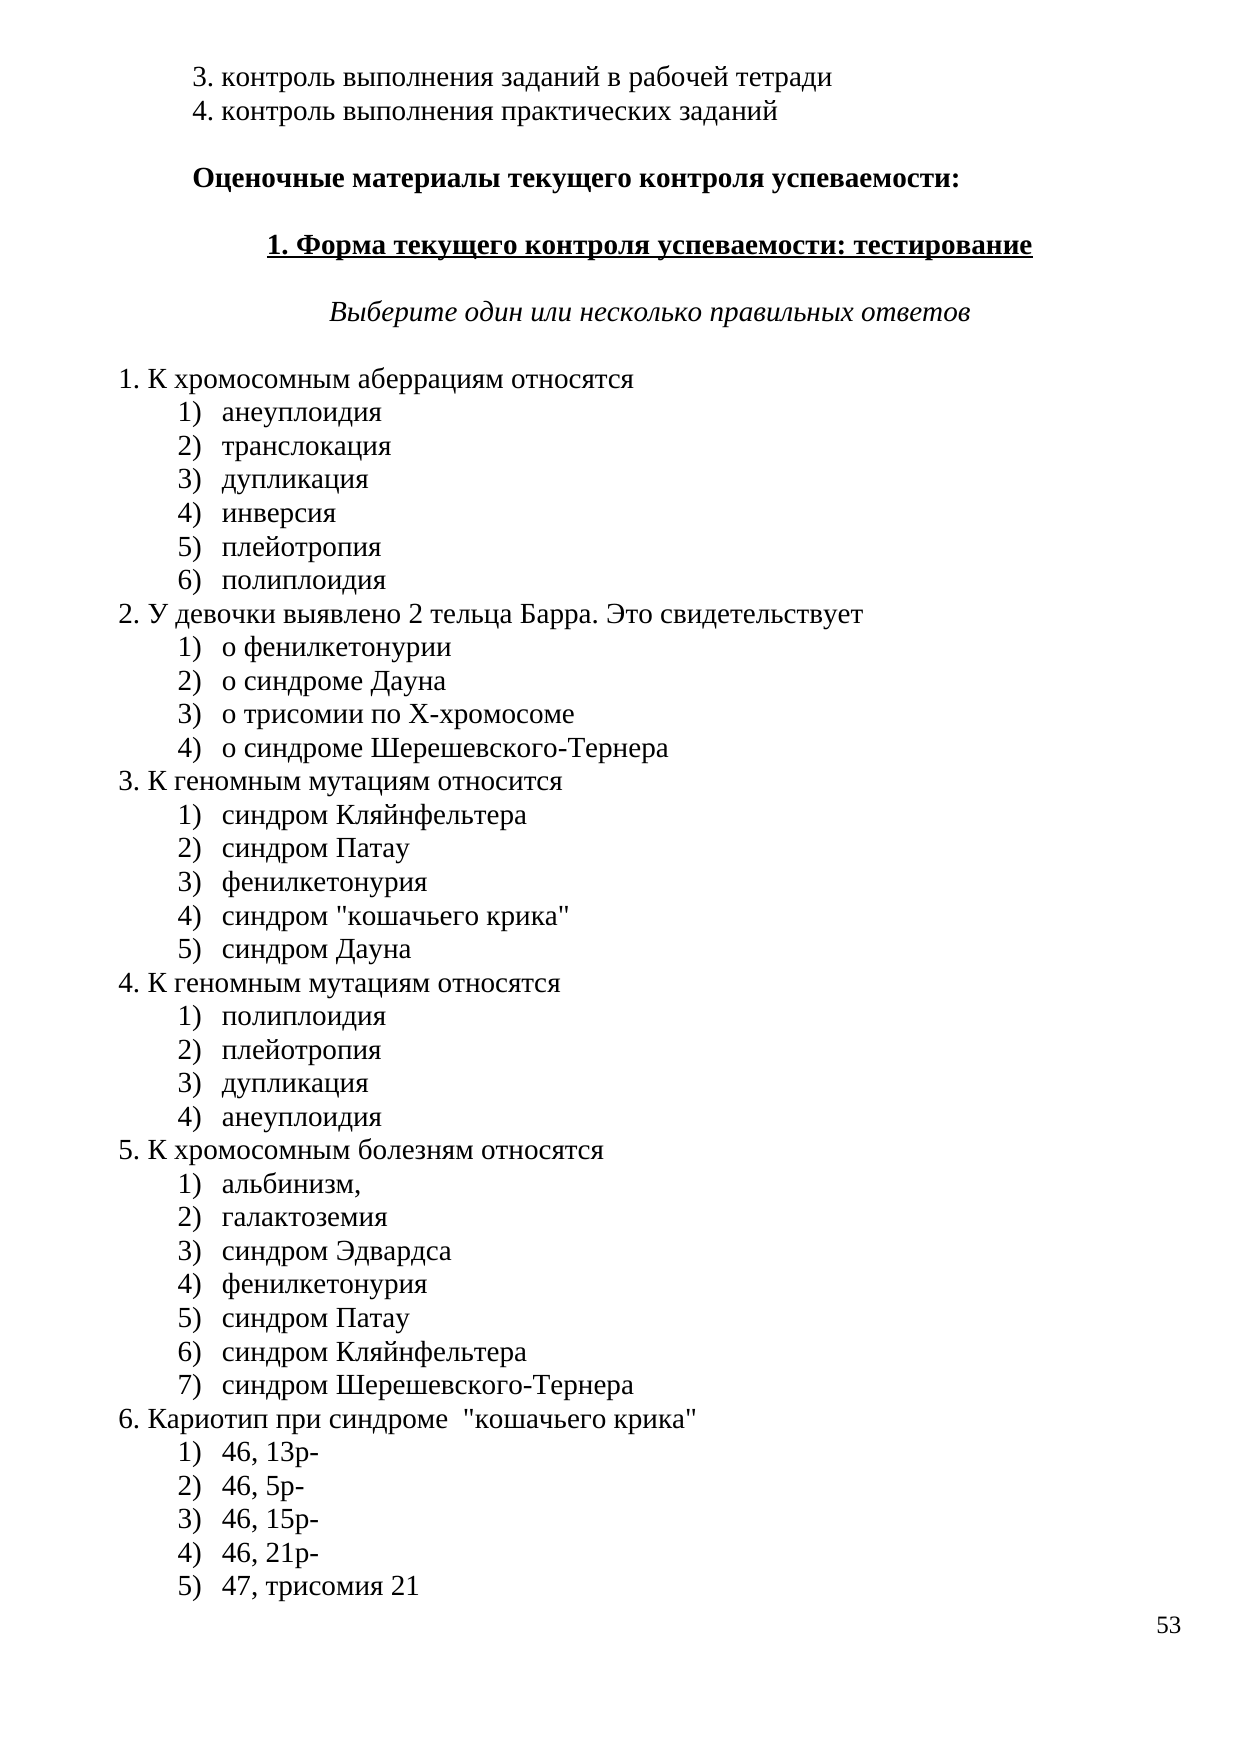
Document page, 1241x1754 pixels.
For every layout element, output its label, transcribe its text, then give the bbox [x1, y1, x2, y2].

list о синдроме Дауна [177, 663, 1181, 696]
list синдром Кляйнфельтера [177, 797, 1181, 831]
list 46, 13р- [177, 1434, 1181, 1468]
text Оценочные материалы текущего контроля успеваемости: [118, 160, 1181, 193]
text 1. Форма текущего контроля успеваемости: тестирование [118, 227, 1181, 260]
text 4. К геномным мутациям относятся [118, 965, 1181, 998]
list синдром Шерешевского-Тернера [177, 1367, 1181, 1401]
list дупликация [177, 462, 1181, 495]
text 6. Кариотип при синдроме "кошачьего крика" [118, 1401, 1181, 1434]
list о фенилкетонурии [177, 629, 1181, 663]
list галактоземия [177, 1199, 1181, 1233]
list плейотропия [177, 1032, 1181, 1065]
list 46, 5р- [177, 1468, 1181, 1501]
list дупликация [177, 1065, 1181, 1099]
list о синдроме Шерешевского-Тернера [177, 730, 1181, 763]
list фенилкетонурия [177, 1267, 1181, 1300]
text Выберите один или несколько правильных ответов [118, 294, 1181, 327]
list полиплоидия [177, 562, 1181, 596]
list анеуплоидия [177, 1099, 1181, 1132]
list синдром Эдвардса [177, 1233, 1181, 1267]
list синдром Кляйнфельтера [177, 1334, 1181, 1367]
list 46, 21р- [177, 1535, 1181, 1568]
list полиплоидия [177, 998, 1181, 1032]
list анеуплоидия [177, 394, 1181, 428]
list плейотропия [177, 529, 1181, 562]
text 5. К хромосомным болезням относятся [118, 1132, 1181, 1166]
text 2. У девочки выявлено 2 тельца Барра. Это свидетельствует [118, 596, 1181, 629]
list синдром "кошачьего крика" [177, 898, 1181, 931]
list 46, 15р- [177, 1501, 1181, 1535]
list транслокация [177, 428, 1181, 462]
list инверсия [177, 495, 1181, 529]
text 1. К хромосомным аберрациям относятся [118, 361, 1181, 394]
list альбинизм, [177, 1166, 1181, 1199]
text 3. К геномным мутациям относится [118, 763, 1181, 797]
list синдром Патау [177, 831, 1181, 864]
list синдром Патау [177, 1300, 1181, 1334]
list синдром Дауна [177, 931, 1181, 965]
list о трисомии по X-хромосоме [177, 696, 1181, 730]
list фенилкетонурия [177, 864, 1181, 898]
text 3. контроль выполнения заданий в рабочей тетради [118, 59, 1181, 93]
text 4. контроль выполнения практических заданий [118, 93, 1181, 126]
list 47, трисомия 21 [177, 1568, 1181, 1602]
